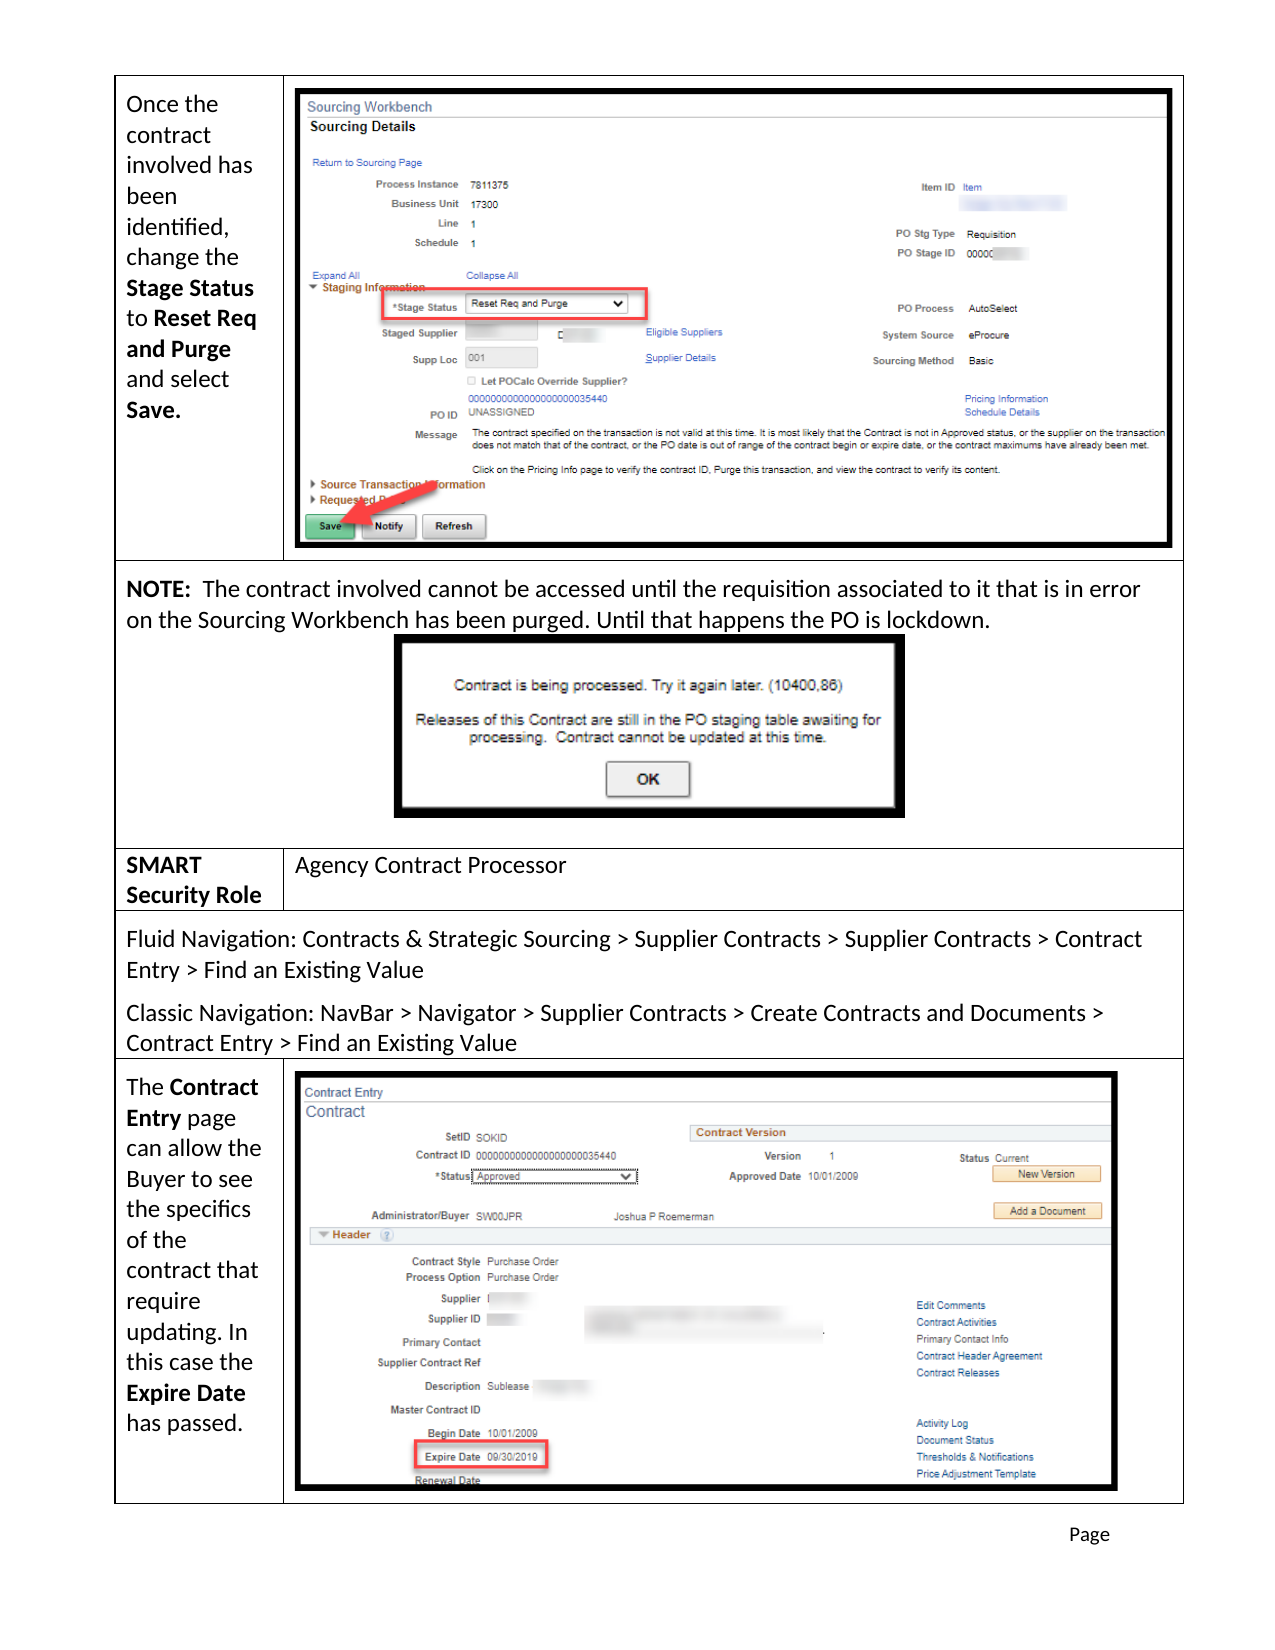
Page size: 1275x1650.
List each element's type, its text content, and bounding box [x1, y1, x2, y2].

picture [294, 88, 1173, 548]
table_cell The Contract Entry page can allow the Buyer to see the specifics of the contract that require updating. In this case the Expire Date has passed. [116, 1059, 283, 1503]
picture [393, 634, 905, 818]
table_cell NOTE: The contract involved cannot be accessed until the requisition associated to it that is in error on the Sourcing Workbench has been purged. Until that happens the PO is lockdown. [116, 561, 1183, 848]
table_cell [284, 76, 1183, 560]
table_cell SMART Security Role [116, 849, 283, 910]
table_cell Agency Contract Processor [284, 849, 1183, 910]
table_cell [284, 1059, 1183, 1503]
table_cell Once the contract involved has been identified, change the Stage Status to Reset Req and Purge and select Save. [116, 76, 283, 560]
table_cell Fluid Navigation: Contracts & Strategic Sourcing > Supplier Contracts > Supplier Contracts > Contract Entry > Find an Existing Value Classic Navigation: NavBar > Navigator > Supplier Contracts > Create Contracts and Documents > Contract Entry > Find an Existing Value [116, 911, 1183, 1058]
picture [294, 1071, 1118, 1491]
